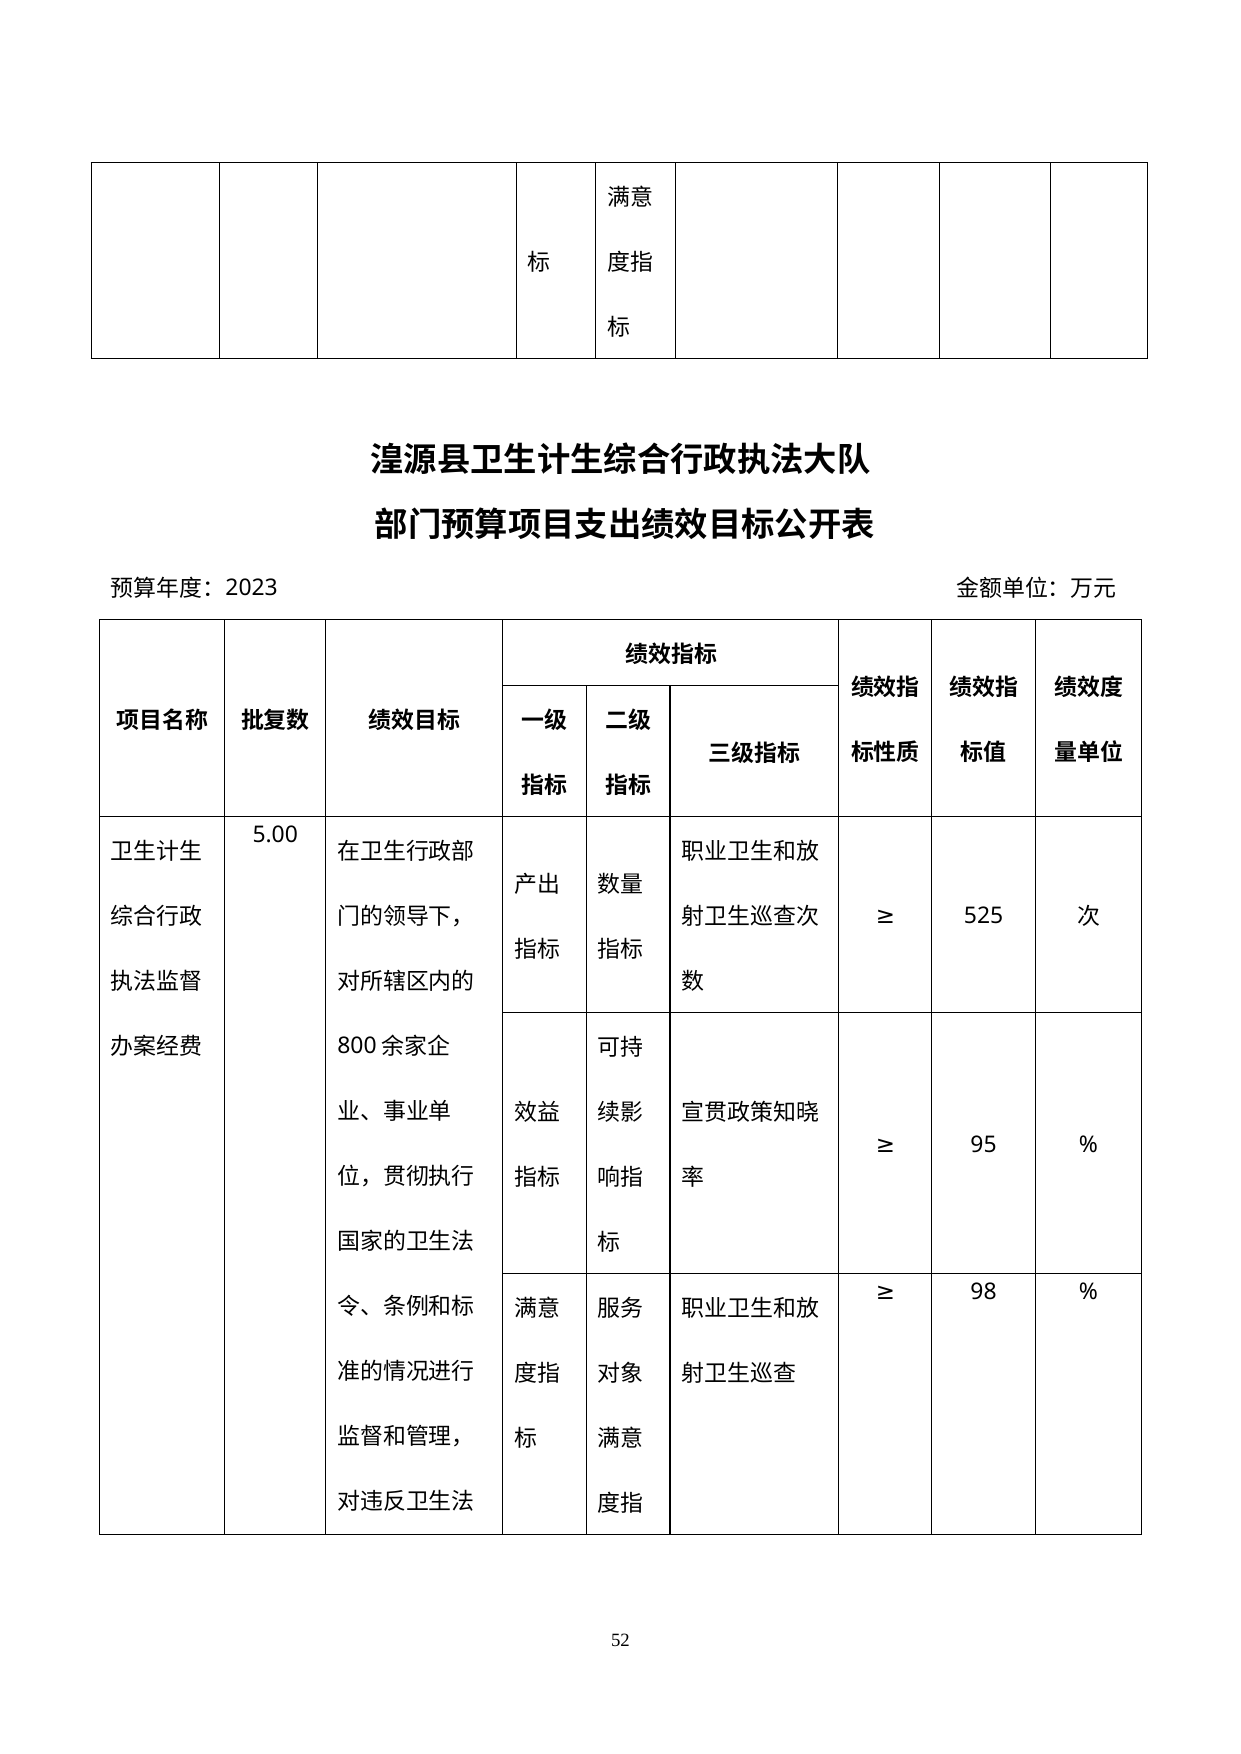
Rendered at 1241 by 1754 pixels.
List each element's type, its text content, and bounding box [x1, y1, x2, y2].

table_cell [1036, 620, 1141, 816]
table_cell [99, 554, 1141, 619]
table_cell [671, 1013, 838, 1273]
text 湟源县卫生计生综合行政执法大队 [159, 424, 1081, 489]
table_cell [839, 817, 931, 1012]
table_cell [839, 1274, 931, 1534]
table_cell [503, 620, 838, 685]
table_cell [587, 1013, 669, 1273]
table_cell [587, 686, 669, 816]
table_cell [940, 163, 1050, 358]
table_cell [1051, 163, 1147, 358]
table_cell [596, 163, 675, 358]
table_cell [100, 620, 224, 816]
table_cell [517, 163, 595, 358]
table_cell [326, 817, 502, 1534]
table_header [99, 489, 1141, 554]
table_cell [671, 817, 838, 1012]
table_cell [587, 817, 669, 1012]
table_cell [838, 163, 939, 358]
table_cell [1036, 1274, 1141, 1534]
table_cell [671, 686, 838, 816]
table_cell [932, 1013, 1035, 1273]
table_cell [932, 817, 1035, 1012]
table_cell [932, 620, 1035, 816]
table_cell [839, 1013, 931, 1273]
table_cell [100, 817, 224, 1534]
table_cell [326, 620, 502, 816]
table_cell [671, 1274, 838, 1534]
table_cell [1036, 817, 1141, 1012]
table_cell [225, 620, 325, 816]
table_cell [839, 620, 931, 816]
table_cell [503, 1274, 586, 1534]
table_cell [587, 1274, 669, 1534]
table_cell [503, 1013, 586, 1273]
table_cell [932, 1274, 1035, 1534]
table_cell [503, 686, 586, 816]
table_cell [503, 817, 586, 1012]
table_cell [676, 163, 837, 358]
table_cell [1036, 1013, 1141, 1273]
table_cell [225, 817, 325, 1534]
